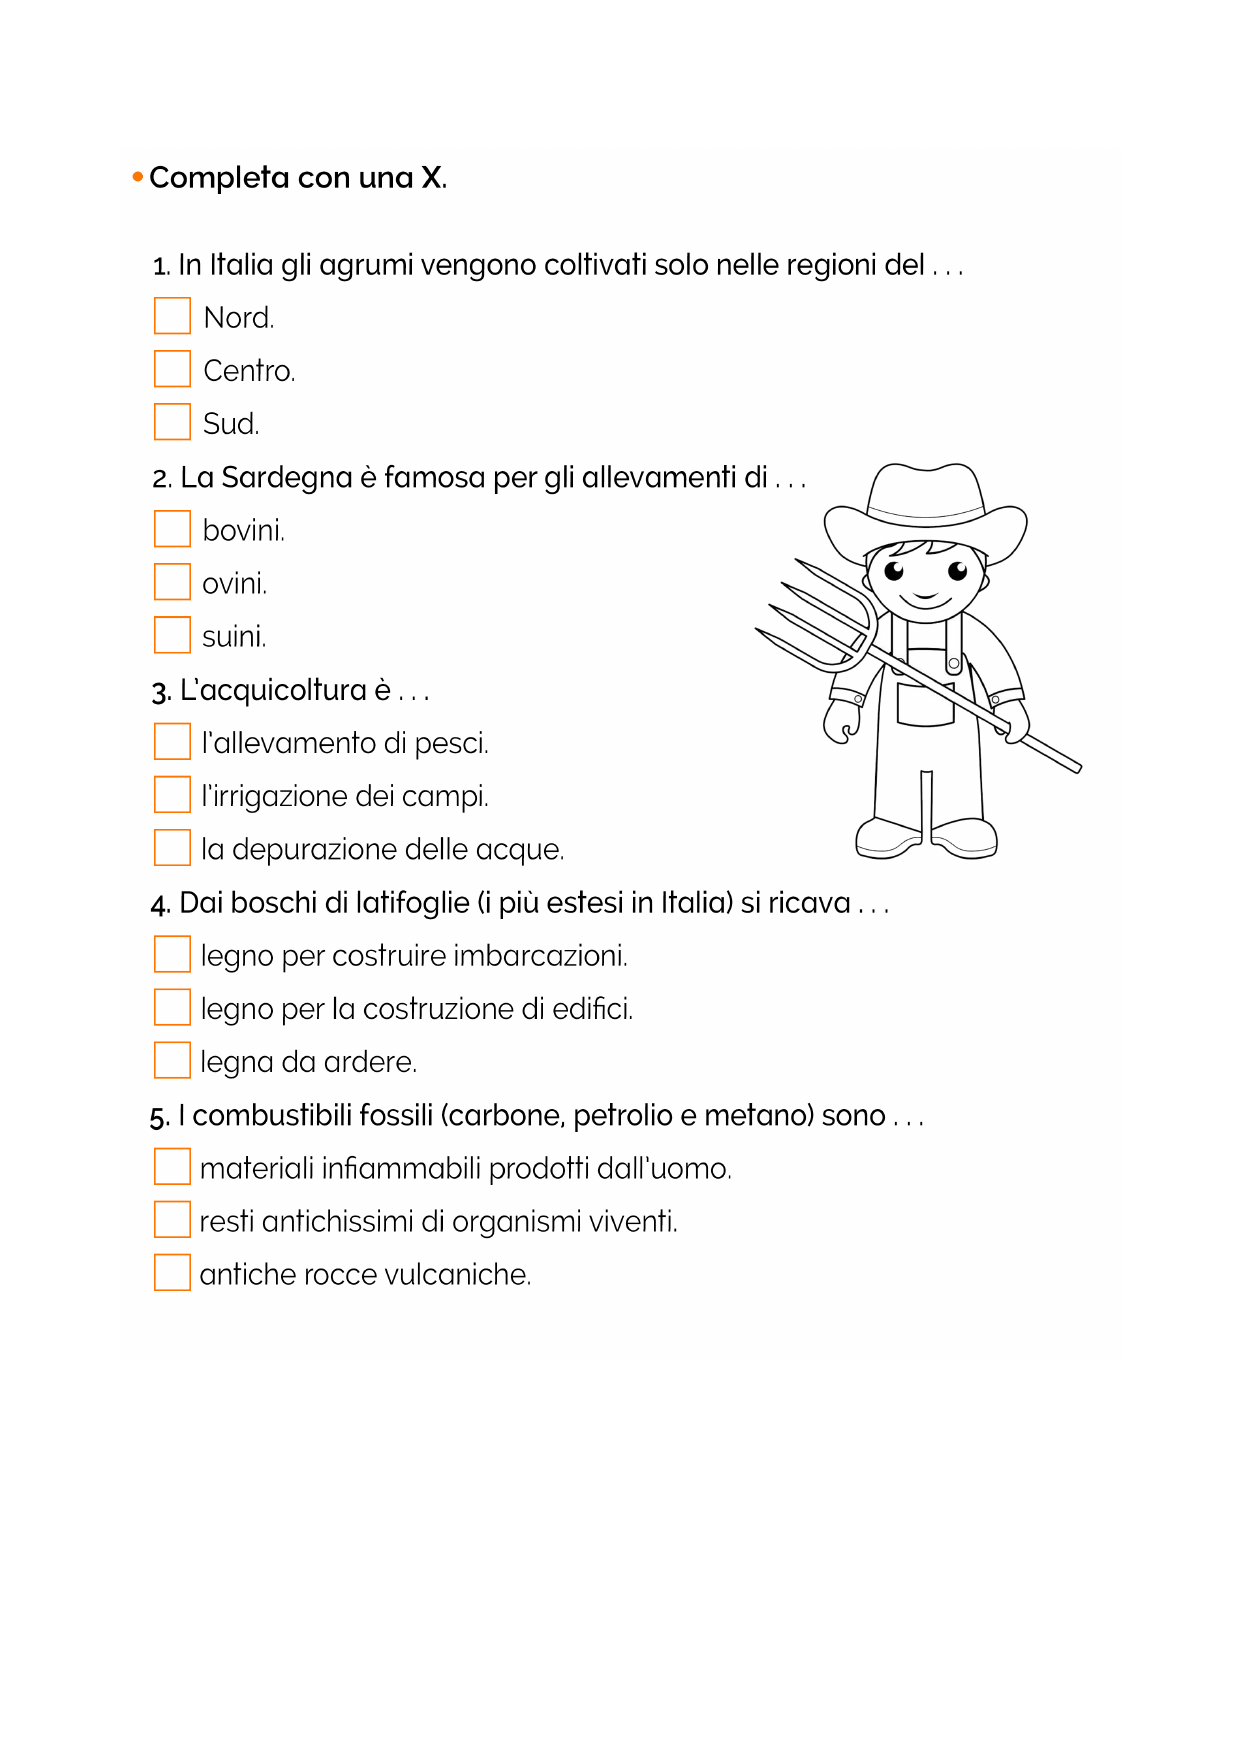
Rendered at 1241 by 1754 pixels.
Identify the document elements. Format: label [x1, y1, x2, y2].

picture [118, 147, 1123, 1359]
